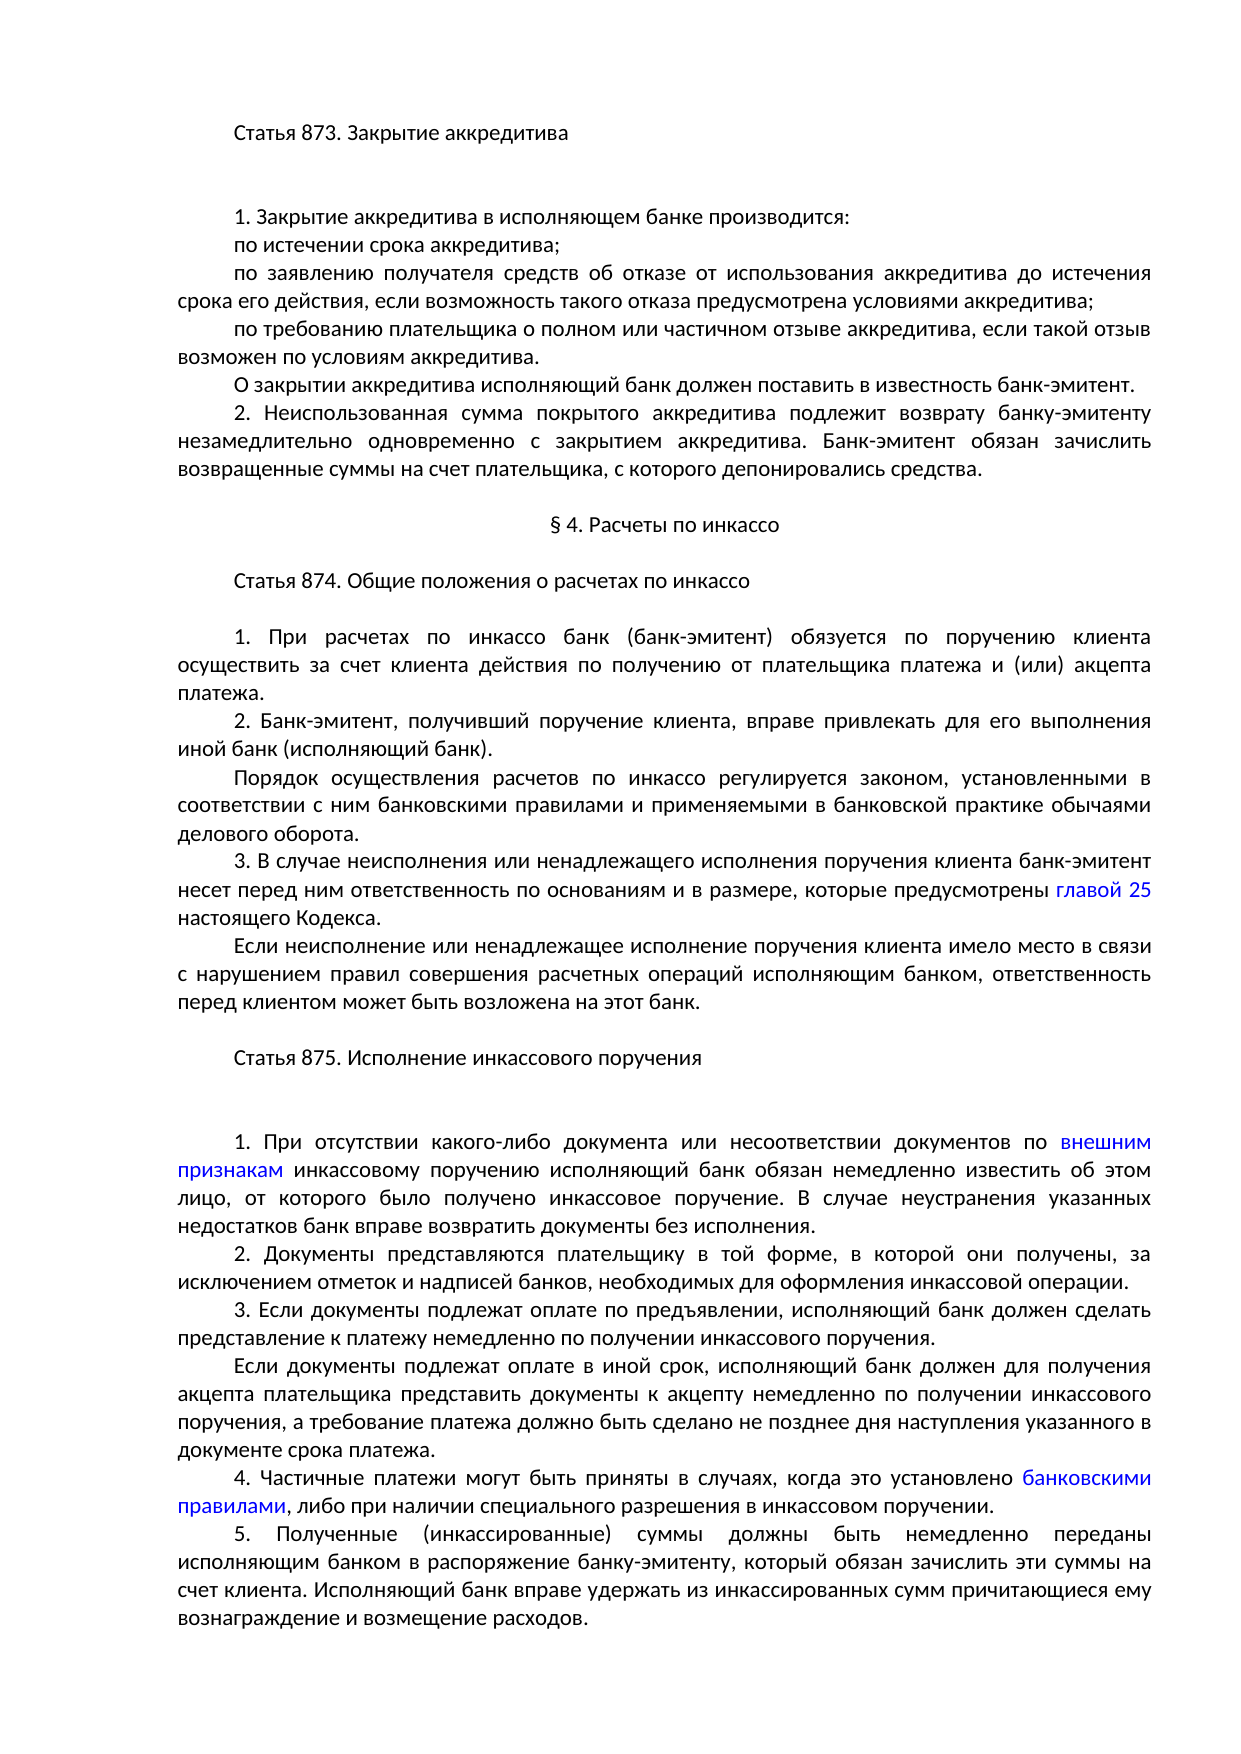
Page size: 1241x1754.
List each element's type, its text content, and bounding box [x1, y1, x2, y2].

text О закрытии аккредитива исполняющий банк должен поставить в известность банк-эмитент. [177, 370, 1152, 398]
text 2. Банк-эмитент, получивший поручение клиента, вправе привлекать для его выполнения иной банк (исполняющий банк). [177, 707, 1152, 763]
text Статья 874. Общие положения о расчетах по инкассо [177, 566, 1152, 594]
text Статья 875. Исполнение инкассового поручения [177, 1043, 1152, 1071]
text Если неисполнение или ненадлежащее исполнение поручения клиента имело место в связи с нарушением правил совершения расчетных операций исполняющим банком, ответственность перед клиентом может быть возложена на этот банк. [177, 931, 1152, 1015]
text Порядок осуществления расчетов по инкассо регулируется законом, установленными в соответствии с ним банковскими правилами и применяемыми в банковской практике обычаями делового оборота. [177, 763, 1152, 847]
text 2. Документы представляются плательщику в той форме, в которой они получены, за исключением отметок и надписей банков, необходимых для оформления инкассовой операции. [177, 1239, 1152, 1295]
text 2. Неиспользованная сумма покрытого аккредитива подлежит возврату банку-эмитенту незамедлительно одновременно с закрытием аккредитива. Банк-эмитент обязан зачислить возвращенные суммы на счет плательщика, с которого депонировались средства. [177, 398, 1152, 482]
text 1. При расчетах по инкассо банк (банк-эмитент) обязуется по поручению клиента осуществить за счет клиента действия по получению от плательщика платежа и (или) акцепта платежа. [177, 622, 1152, 707]
text 3. В случае неисполнения или ненадлежащего исполнения поручения клиента банк-эмитент несет перед ним ответственность по основаниям и в размере, которые предусмотрены главой 25 настоящего Кодекса. [177, 847, 1152, 931]
text Статья 873. Закрытие аккредитива [177, 118, 1152, 146]
text по требованию плательщика о полном или частичном отзыве аккредитива, если такой отзыв возможен по условиям аккредитива. [177, 314, 1152, 370]
text по заявлению получателя средств об отказе от использования аккредитива до истечения срока его действия, если возможность такого отказа предусмотрена условиями аккредитива; [177, 258, 1152, 314]
text 4. Частичные платежи могут быть приняты в случаях, когда это установлено банковскими правилами, либо при наличии специального разрешения в инкассовом поручении. [177, 1463, 1152, 1519]
text 1. Закрытие аккредитива в исполняющем банке производится: [177, 202, 1152, 230]
text по истечении срока аккредитива; [177, 230, 1152, 258]
text § 4. Расчеты по инкассо [177, 510, 1152, 538]
text 5. Полученные (инкассированные) суммы должны быть немедленно переданы исполняющим банком в распоряжение банку-эмитенту, который обязан зачислить эти суммы на счет клиента. Исполняющий банк вправе удержать из инкассированных сумм причитающиеся ему вознаграждение и возмещение расходов. [177, 1519, 1152, 1631]
text 3. Если документы подлежат оплате по предъявлении, исполняющий банк должен сделать представление к платежу немедленно по получении инкассового поручения. [177, 1295, 1152, 1351]
text Если документы подлежат оплате в иной срок, исполняющий банк должен для получения акцепта плательщика представить документы к акцепту немедленно по получении инкассового поручения, а требование платежа должно быть сделано не позднее дня наступления указанного в документе срока платежа. [177, 1351, 1152, 1463]
text 1. При отсутствии какого-либо документа или несоответствии документов по внешним признакам инкассовому поручению исполняющий банк обязан немедленно известить об этом лицо, от которого было получено инкассовое поручение. В случае неустранения указанных недостатков банк вправе возвратить документы без исполнения. [177, 1127, 1152, 1239]
